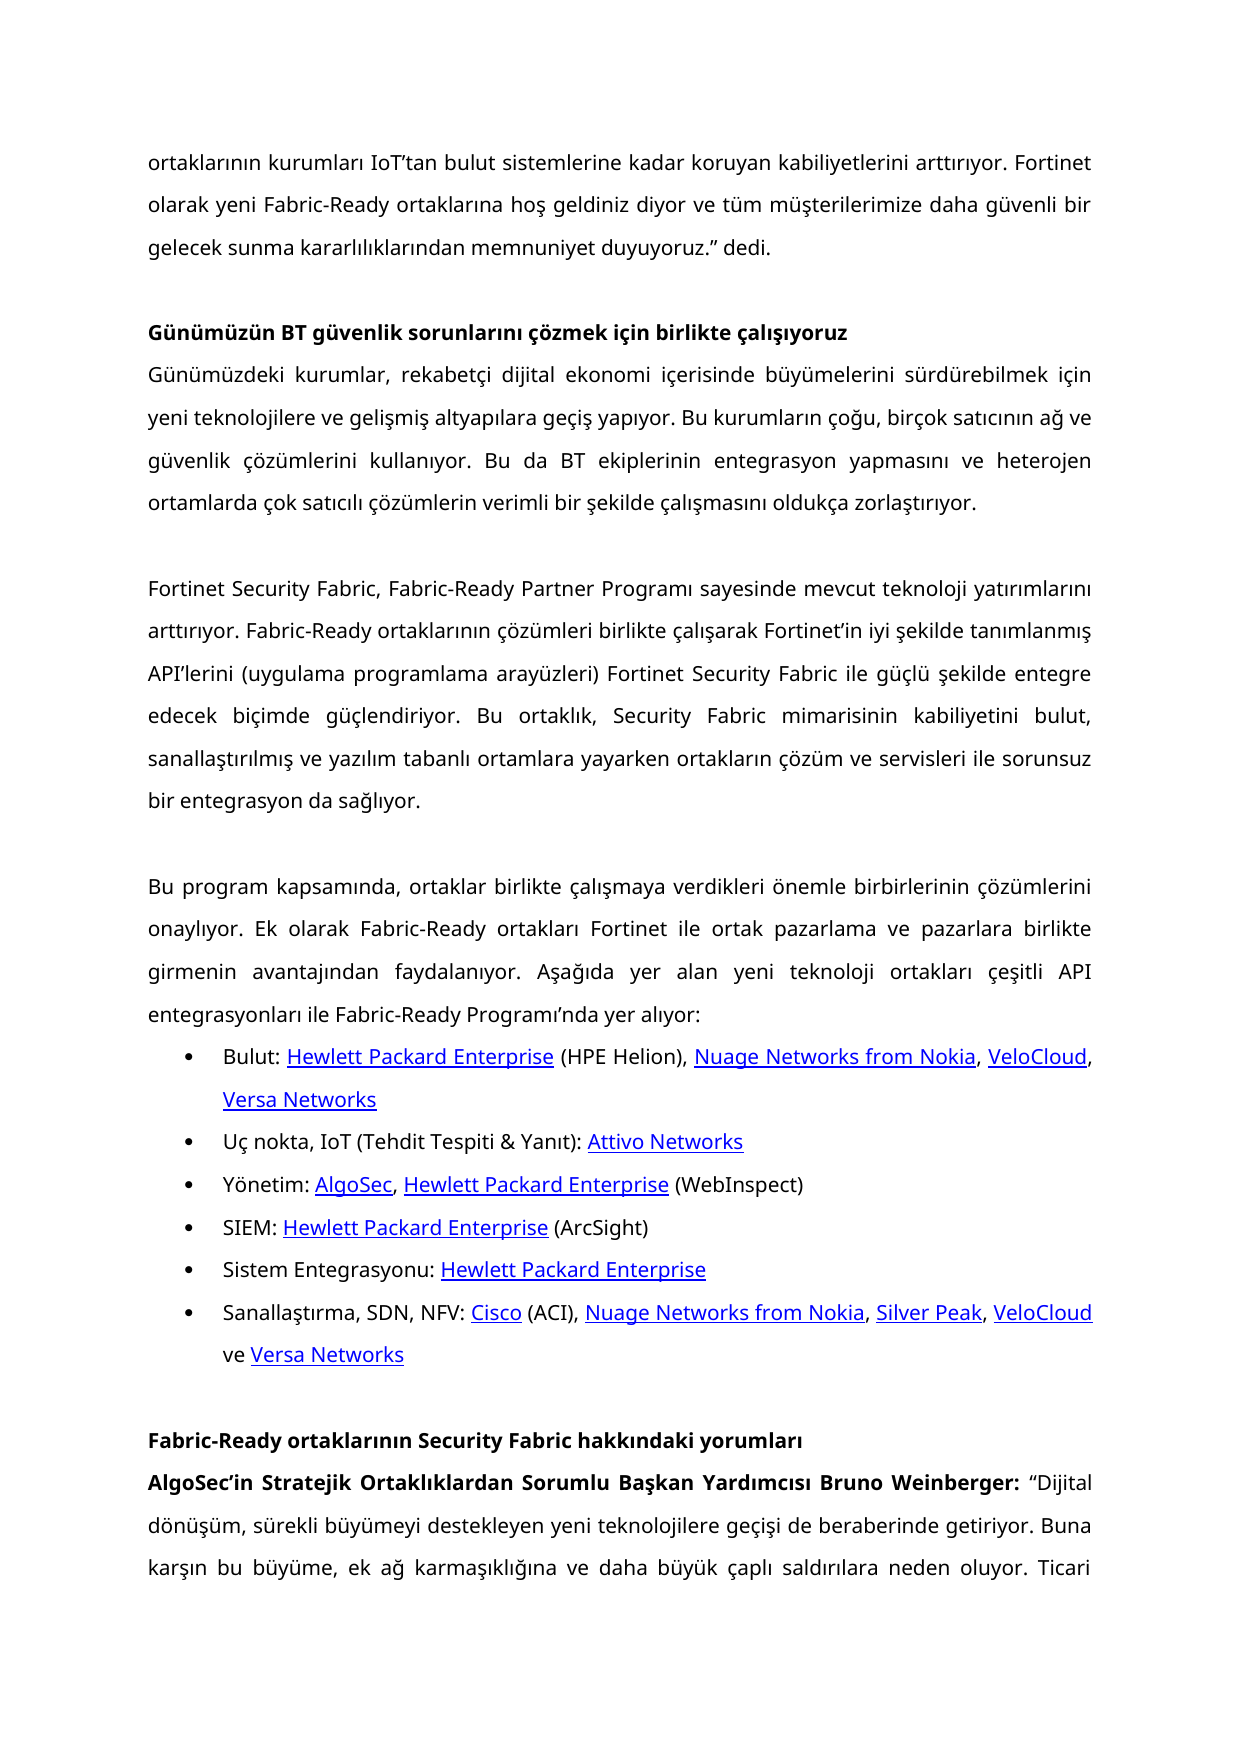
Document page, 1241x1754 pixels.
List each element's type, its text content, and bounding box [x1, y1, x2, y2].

text Bu program kapsamında, ortaklar birlikte çalışmaya verdikleri önemle birbirlerinin çözümlerini onaylıyor. Ek olarak Fabric-Ready ortakları Fortinet ile ortak pazarlama ve pazarlara birlikte girmenin avantajından faydalanıyor. Aşağıda yer alan yeni teknoloji ortakları çeşitli API entegrasyonları ile Fabric-Ready Programı’nda yer alıyor: [148, 872, 1093, 1028]
text Günümüzdeki kurumlar, rekabetçi dijital ekonomi içerisinde büyümelerini sürdürebilmek için yeni teknolojilere ve gelişmiş altyapılara geçiş yapıyor. Bu kurumların çoğu, birçok satıcının ağ ve güvenlik çözümlerini kullanıyor. Bu da BT ekiplerinin entegrasyon yapmasını ve heterojen ortamlarda çok satıcılı çözümlerin verimli bir şekilde çalışmasını oldukça zorlaştırıyor. [148, 361, 1093, 517]
text Fabric-Ready ortaklarının Security Fabric hakkındaki yorumları [148, 1426, 1093, 1454]
list Sistem Entegrasyonu: Hewlett Packard Enterprise [185, 1255, 1093, 1284]
list Yönetim: AlgoSec, Hewlett Packard Enterprise (WebInspect) [185, 1170, 1093, 1198]
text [148, 148, 1093, 261]
text Fortinet Security Fabric, Fabric-Ready Partner Programı sayesinde mevcut teknoloji yatırımlarını arttırıyor. Fabric-Ready ortaklarının çözümleri birlikte çalışarak Fortinet’in iyi şekilde tanımlanmış API’lerini (uygulama programlama arayüzleri) Fortinet Security Fabric ile güçlü şekilde entegre edecek biçimde güçlendiriyor. Bu ortaklık, Security Fabric mimarisinin kabiliyetini bulut, sanallaştırılmış ve yazılım tabanlı ortamlara yayarken ortakların çözüm ve servisleri ile sorunsuz bir entegrasyon da sağlıyor. [148, 574, 1093, 815]
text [148, 1468, 1093, 1582]
list Uç nokta, IoT (Tehdit Tespiti & Yanıt): Attivo Networks [185, 1127, 1093, 1156]
list SIEM: Hewlett Packard Enterprise (ArcSight) [185, 1213, 1093, 1241]
list Bulut: Hewlett Packard Enterprise (HPE Helion), Nuage Networks from Nokia, VeloCloud, Versa Networks [185, 1042, 1093, 1113]
text Günümüzün BT güvenlik sorunlarını çözmek için birlikte çalışıyoruz [148, 318, 1093, 346]
list Sanallaştırma, SDN, NFV: Cisco (ACI), Nuage Networks from Nokia, Silver Peak, VeloCloud ve Versa Networks [185, 1298, 1093, 1369]
